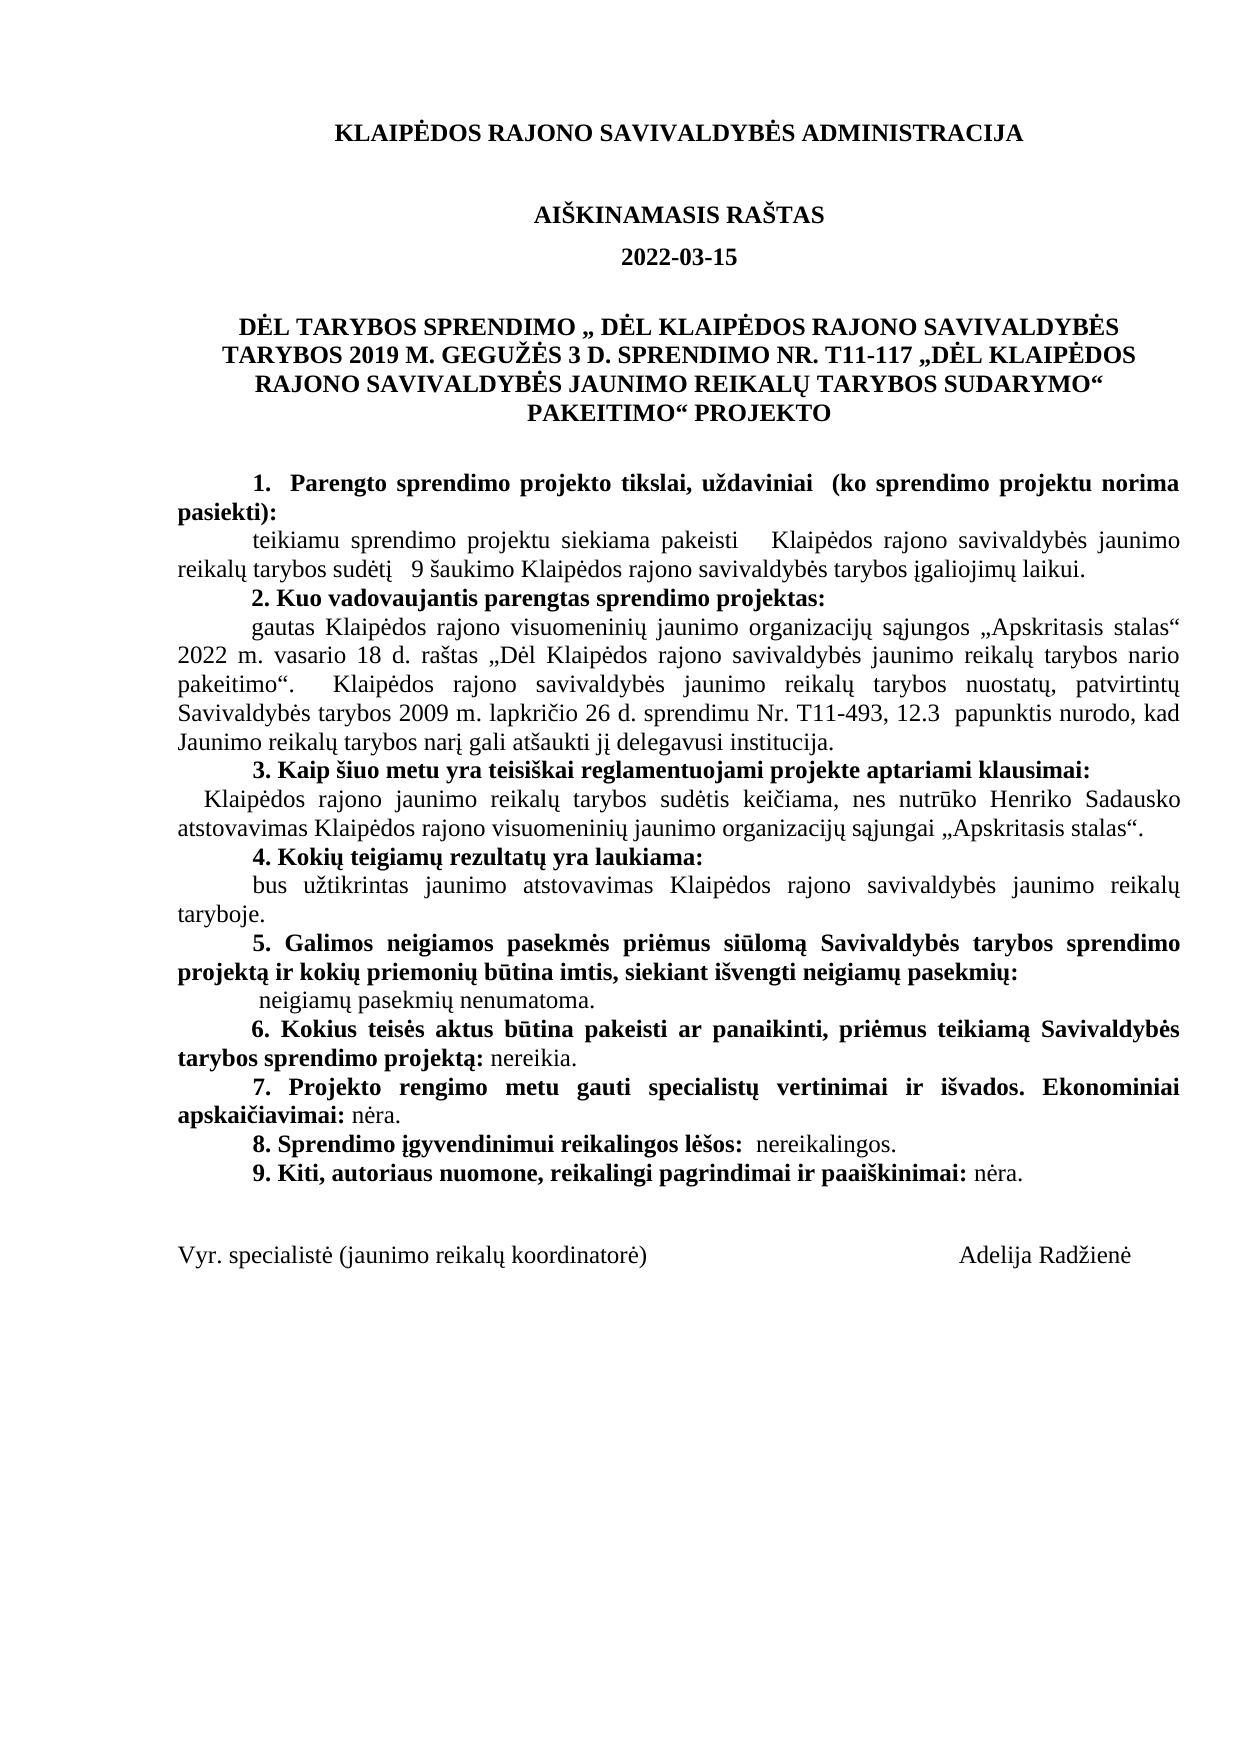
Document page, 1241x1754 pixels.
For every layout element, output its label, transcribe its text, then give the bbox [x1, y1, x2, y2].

text bus užtikrintas jaunimo atstovavimas Klaipėdos rajono savivaldybės jaunimo reikalų taryboje. [177, 871, 1181, 928]
text Klaipėdos rajono jaunimo reikalų tarybos sudėtis keičiama, nes nutrūko Henriko Sadausko atstovavimas Klaipėdos rajono visuomeninių jaunimo organizacijų sąjungai „Apskritasis stalas“. [177, 784, 1181, 842]
text DĖL TARYBOS SPRENDIMO „ DĖL KLAIPĖDOS RAJONO SAVIVALDYBĖS TARYBOS 2019 M. GEGUŽĖS 3 D. SPRENDIMO NR. T11-117 „DĖL KLAIPĖDOS RAJONO SAVIVALDYBĖS JAUNIMO REIKALŲ TARYBOS SUDARYMO“ PAKEITIMO“ PROJEKTO [177, 312, 1181, 427]
text Vyr. specialistė (jaunimo reikalų koordinatorė) Adelija Radžienė [177, 1241, 1181, 1298]
text 1. Parengto sprendimo projekto tikslai, uždaviniai (ko sprendimo projektu norima pasiekti): [177, 468, 1181, 526]
text 3. Kaip šiuo metu yra teisiškai reglamentuojami projekte aptariami klausimai: [177, 756, 1181, 784]
text 2022-03-15 [177, 242, 1181, 271]
text gautas Klaipėdos rajono visuomeninių jaunimo organizacijų sąjungos „Apskritasis stalas“ 2022 m. vasario 18 d. raštas „Dėl Klaipėdos rajono savivaldybės jaunimo reikalų tarybos nario pakeitimo“. Klaipėdos rajono savivaldybės jaunimo reikalų tarybos nuostatų, patvirtintų Savivaldybės tarybos 2009 m. lapkričio 26 d. sprendimu Nr. T11-493, 12.3 papunktis nurodo, kad Jaunimo reikalų tarybos narį gali atšaukti jį delegavusi institucija. [177, 612, 1181, 756]
text 6. Kokius teisės aktus būtina pakeisti ar panaikinti, priėmus teikiamą Savivaldybės tarybos sprendimo projektą: nereikia. [177, 1014, 1181, 1072]
text 2. Kuo vadovaujantis parengtas sprendimo projektas: [177, 583, 1181, 612]
text 7. Projekto rengimo metu gauti specialistų vertinimai ir išvados. Ekonominiai apskaičiavimai: nėra. [177, 1072, 1181, 1129]
text neigiamų pasekmių nenumatoma. [177, 986, 1181, 1014]
text 9. Kiti, autoriaus nuomone, reikalingi pagrindimai ir paaiškinimai: nėra. [177, 1158, 1181, 1187]
text 5. Galimos neigiamos pasekmės priėmus siūlomą Savivaldybės tarybos sprendimo projektą ir kokių priemonių būtina imtis, siekiant išvengti neigiamų pasekmių: [177, 928, 1181, 986]
text AIŠKINAMASIS RAŠTAS [177, 201, 1181, 229]
text 8. Sprendimo įgyvendinimui reikalingos lėšos: nereikalingos. [252, 1129, 1181, 1158]
text teikiamu sprendimo projektu siekiama pakeisti Klaipėdos rajono savivaldybės jaunimo reikalų tarybos sudėtį 9 šaukimo Klaipėdos rajono savivaldybės tarybos įgaliojimų laikui. [177, 526, 1181, 583]
text KLAIPĖDOS RAJONO SAVIVALDYBĖS ADMINISTRACIJA [177, 118, 1181, 147]
text 4. Kokių teigiamų rezultatų yra laukiama: [177, 842, 1181, 871]
